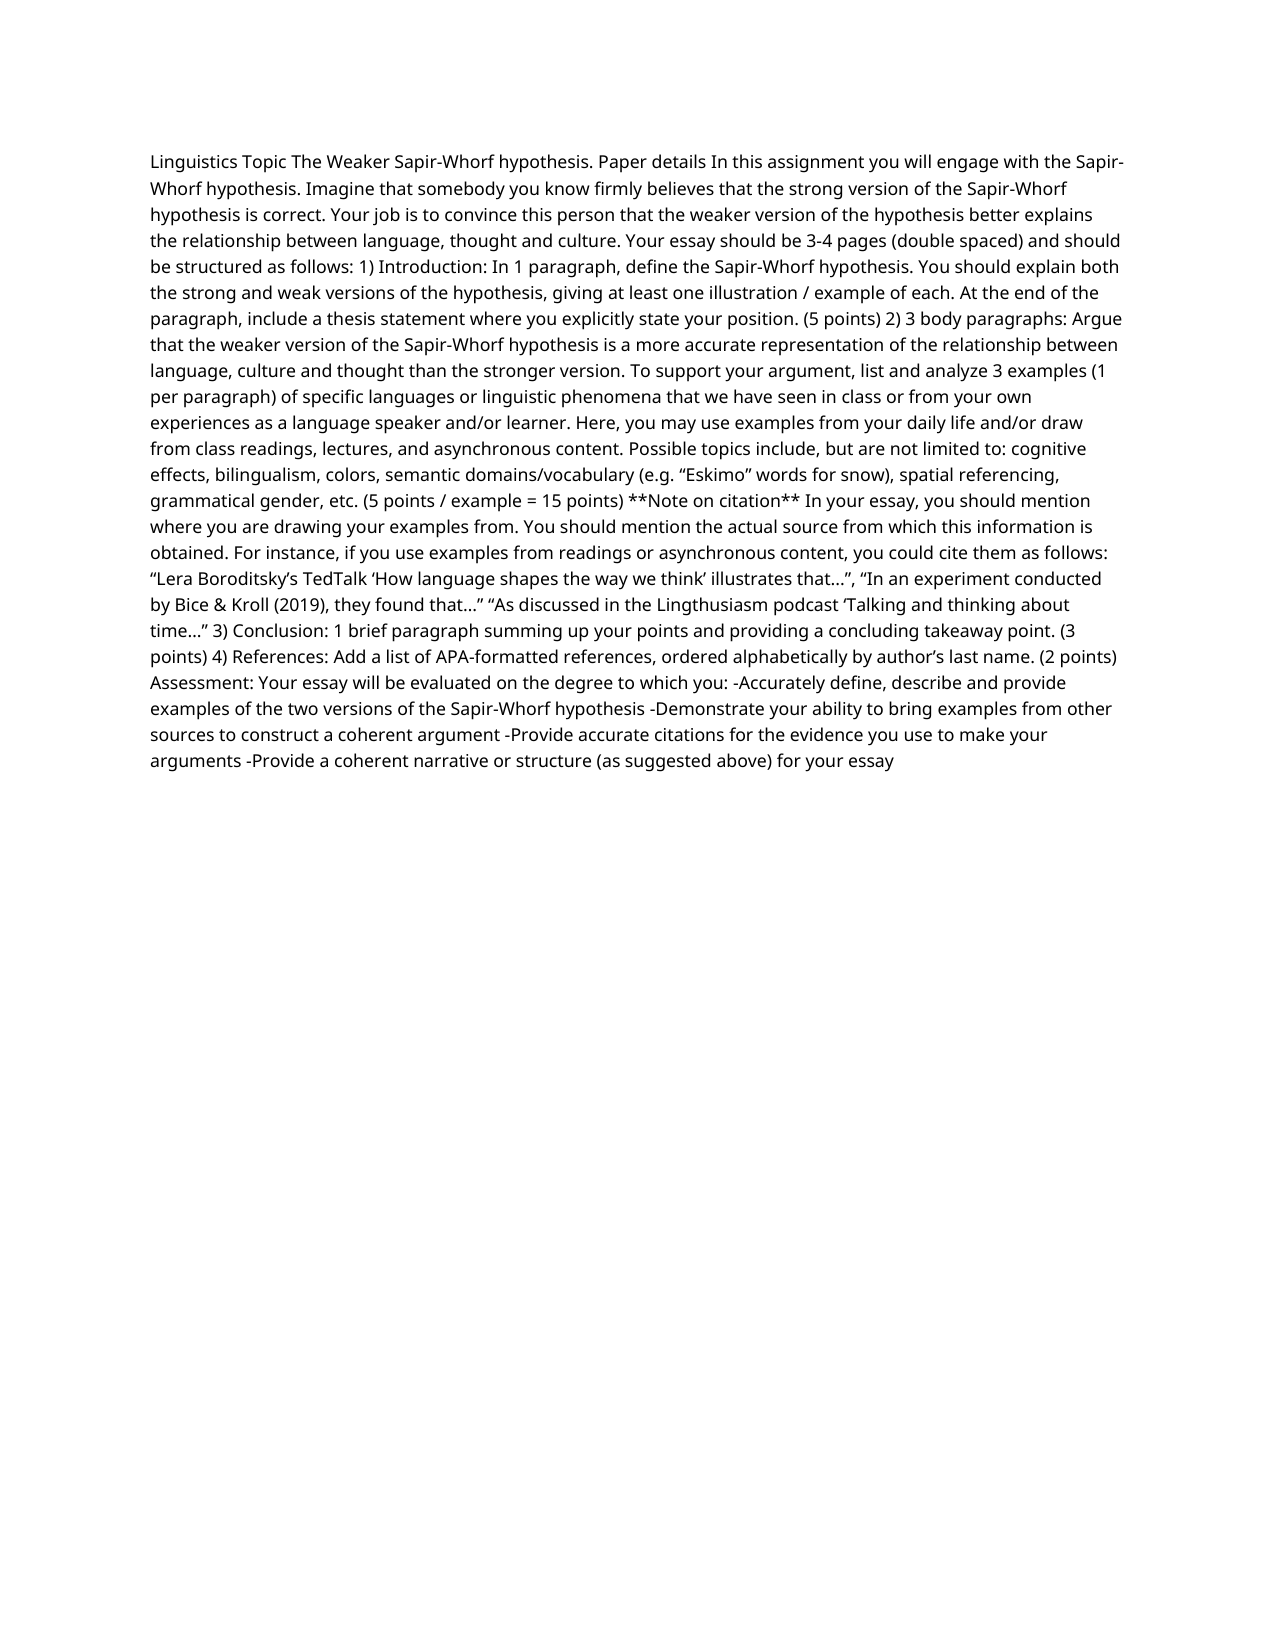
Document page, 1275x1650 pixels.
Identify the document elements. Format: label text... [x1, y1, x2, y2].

text Linguistics Topic The Weaker Sapir-Whorf hypothesis. Paper details In this assignment you will engage with the Sapir-Whorf hypothesis. Imagine that somebody you know firmly believes that the strong version of the Sapir-Whorf hypothesis is correct. Your job is to convince this person that the weaker version of the hypothesis better explains the relationship between language, thought and culture. Your essay should be 3-4 pages (double spaced) and should be structured as follows: 1) Introduction: In 1 paragraph, define the Sapir-Whorf hypothesis. You should explain both the strong and weak versions of the hypothesis, giving at least one illustration / example of each. At the end of the paragraph, include a thesis statement where you explicitly state your position. (5 points) 2) 3 body paragraphs: Argue that the weaker version of the Sapir-Whorf hypothesis is a more accurate representation of the relationship between language, culture and thought than the stronger version. To support your argument, list and analyze 3 examples (1 per paragraph) of specific languages or linguistic phenomena that we have seen in class or from your own experiences as a language speaker and/or learner. Here, you may use examples from your daily life and/or draw from class readings, lectures, and asynchronous content. Possible topics include, but are not limited to: cognitive effects, bilingualism, colors, semantic domains/vocabulary (e.g. “Eskimo” words for snow), spatial referencing, grammatical gender, etc. (5 points / example = 15 points) **Note on citation** In your essay, you should mention where you are drawing your examples from. You should mention the actual source from which this information is obtained. For instance, if you use examples from readings or asynchronous content, you could cite them as follows: “Lera Boroditsky’s TedTalk ‘How language shapes the way we think’ illustrates that...”, “In an experiment conducted by Bice & Kroll (2019), they found that…” “As discussed in the Lingthusiasm podcast ‘Talking and thinking about time…” 3) Conclusion: 1 brief paragraph summing up your points and providing a concluding takeaway point. (3 points) 4) References: Add a list of APA-formatted references, ordered alphabetically by author’s last name. (2 points) Assessment: Your essay will be evaluated on the degree to which you: -Accurately define, describe and provide examples of the two versions of the Sapir-Whorf hypothesis -Demonstrate your ability to bring examples from other sources to construct a coherent argument -Provide accurate citations for the evidence you use to make your arguments -Provide a coherent narrative or structure (as suggested above) for your essay [150, 174, 1125, 773]
